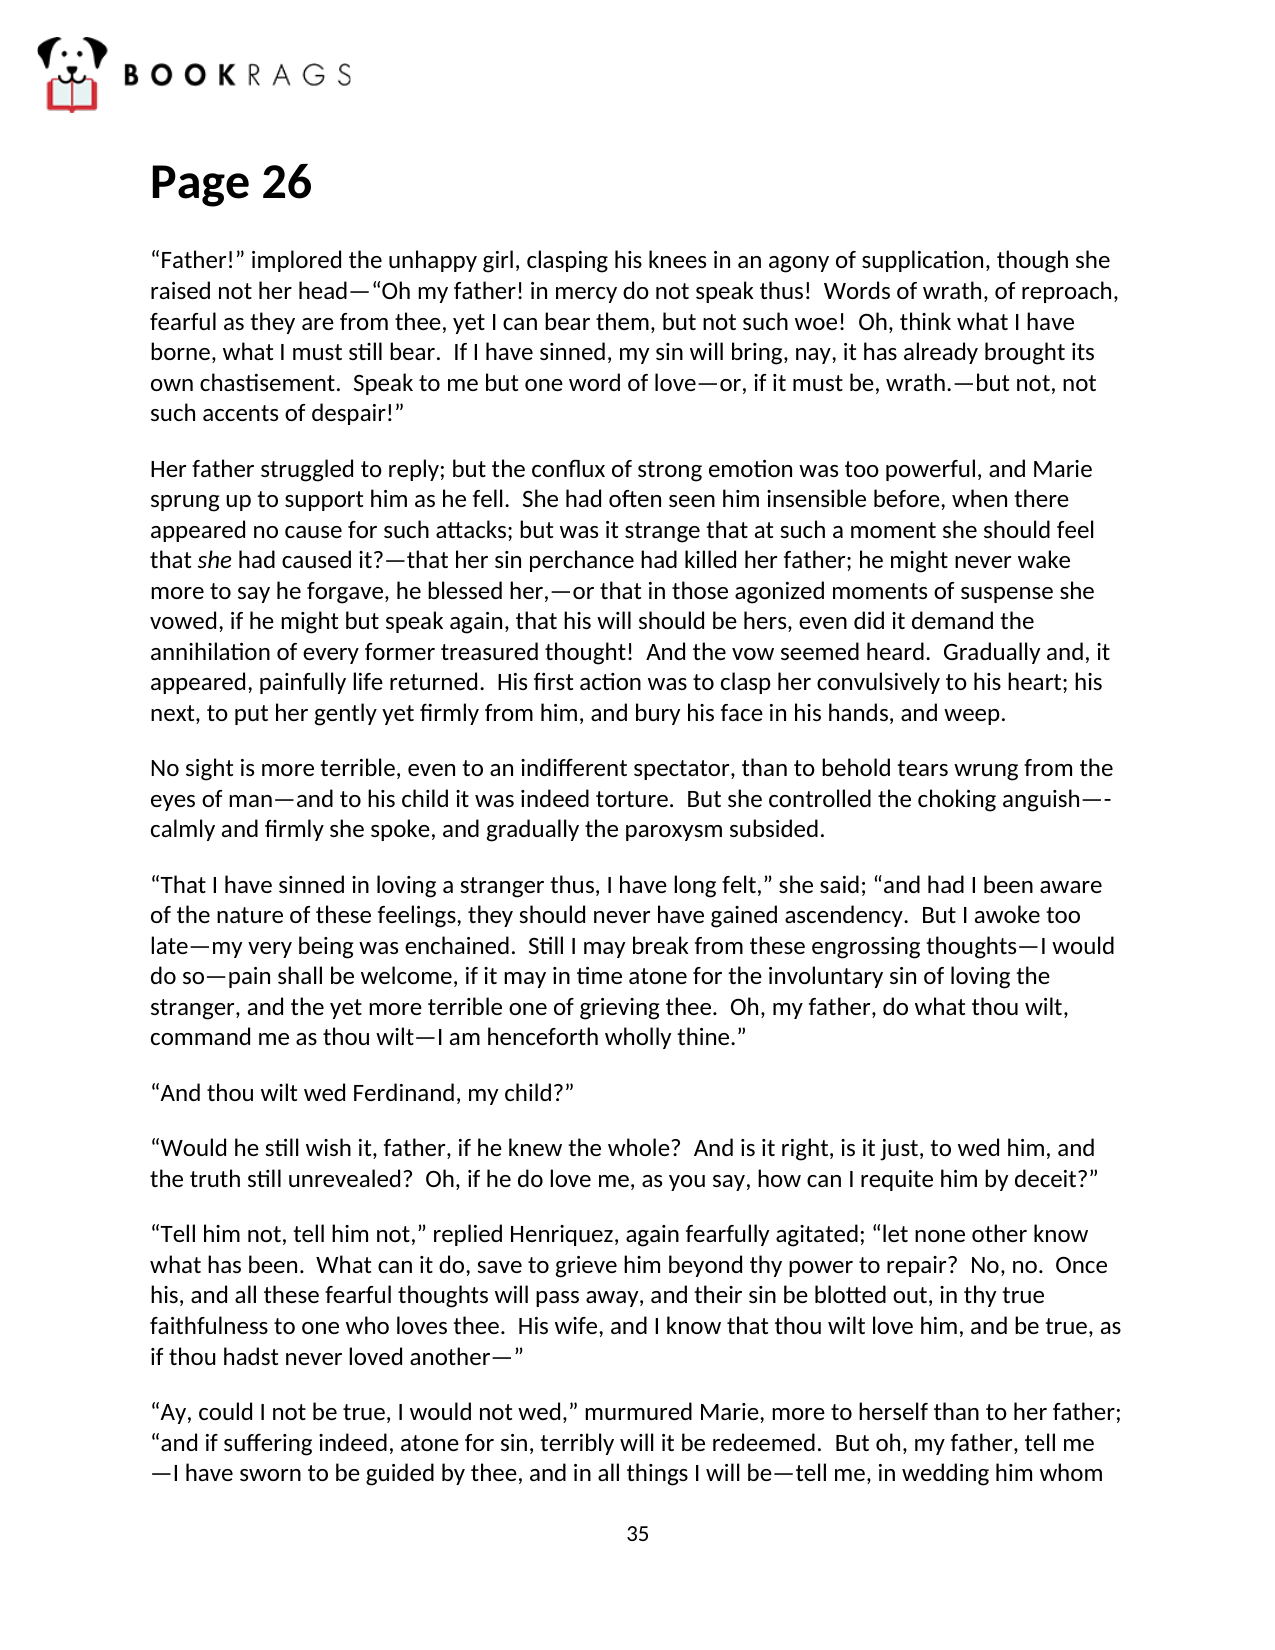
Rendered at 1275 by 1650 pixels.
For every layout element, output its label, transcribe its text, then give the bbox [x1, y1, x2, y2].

text “Tell him not, tell him not,” replied Henriquez, again fearfully agitated; “let none other know what has been. What can it do, save to grieve him beyond thy power to repair? No, no. Once his, and all these fearful thoughts will pass away, and their sin be blotted out, in thy true faithfulness to one who loves thee. His wife, and I know that thou wilt love him, and be true, as if thou hadst never loved another—­” [150, 1219, 1125, 1371]
text “Would he still wish it, father, if he knew the whole? And is it right, is it just, to wed him, and the truth still unrevealed? Oh, if he do love me, as you say, how can I requite him by deceit?” [150, 1133, 1125, 1194]
text Page 26 [150, 150, 1125, 211]
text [150, 1396, 1125, 1488]
text No sight is more terrible, even to an indifferent spectator, than to behold tears wrung from the eyes of man—­and to his child it was indeed torture. But she controlled the choking anguish—­calmly and firmly she spoke, and gradually the paroxysm subsided. [150, 752, 1125, 844]
picture [37, 37, 351, 113]
text Her father struggled to reply; but the conflux of strong emotion was too powerful, and Marie sprung up to support him as he fell. She had often seen him insensible before, when there appeared no cause for such attacks; but was it strange that at such a moment she should feel that she had caused it?—­that her sin perchance had killed her father; he might never wake more to say he forgave, he blessed her,—­or that in those agonized moments of suspense she vowed, if he might but speak again, that his will should be hers, even did it demand the annihilation of every former treasured thought! And the vow seemed heard. Gradually and, it appeared, painfully life returned. His first action was to clasp her convulsively to his heart; his next, to put her gently yet firmly from him, and bury his face in his hands, and weep. [150, 453, 1125, 727]
text “And thou wilt wed Ferdinand, my child?” [150, 1077, 1125, 1108]
text “That I have sinned in loving a stranger thus, I have long felt,” she said; “and had I been aware of the nature of these feelings, they should never have gained ascendency. But I awoke too late—­my very being was enchained. Still I may break from these engrossing thoughts—­I would do so—­pain shall be welcome, if it may in time atone for the involuntary sin of loving the stranger, and the yet more terrible one of grieving thee. Oh, my father, do what thou wilt, command me as thou wilt—­I am henceforth wholly thine.” [150, 869, 1125, 1052]
text “Father!” implored the unhappy girl, clasping his knees in an agony of supplication, though she raised not her head—­“Oh my father! in mercy do not speak thus! Words of wrath, of reproach, fearful as they are from thee, yet I can bear them, but not such woe! Oh, think what I have borne, what I must still bear. If I have sinned, my sin will bring, nay, it has already brought its own chastisement. Speak to me but one word of love—­or, if it must be, wrath.—­but not, not such accents of despair!” [150, 244, 1125, 428]
